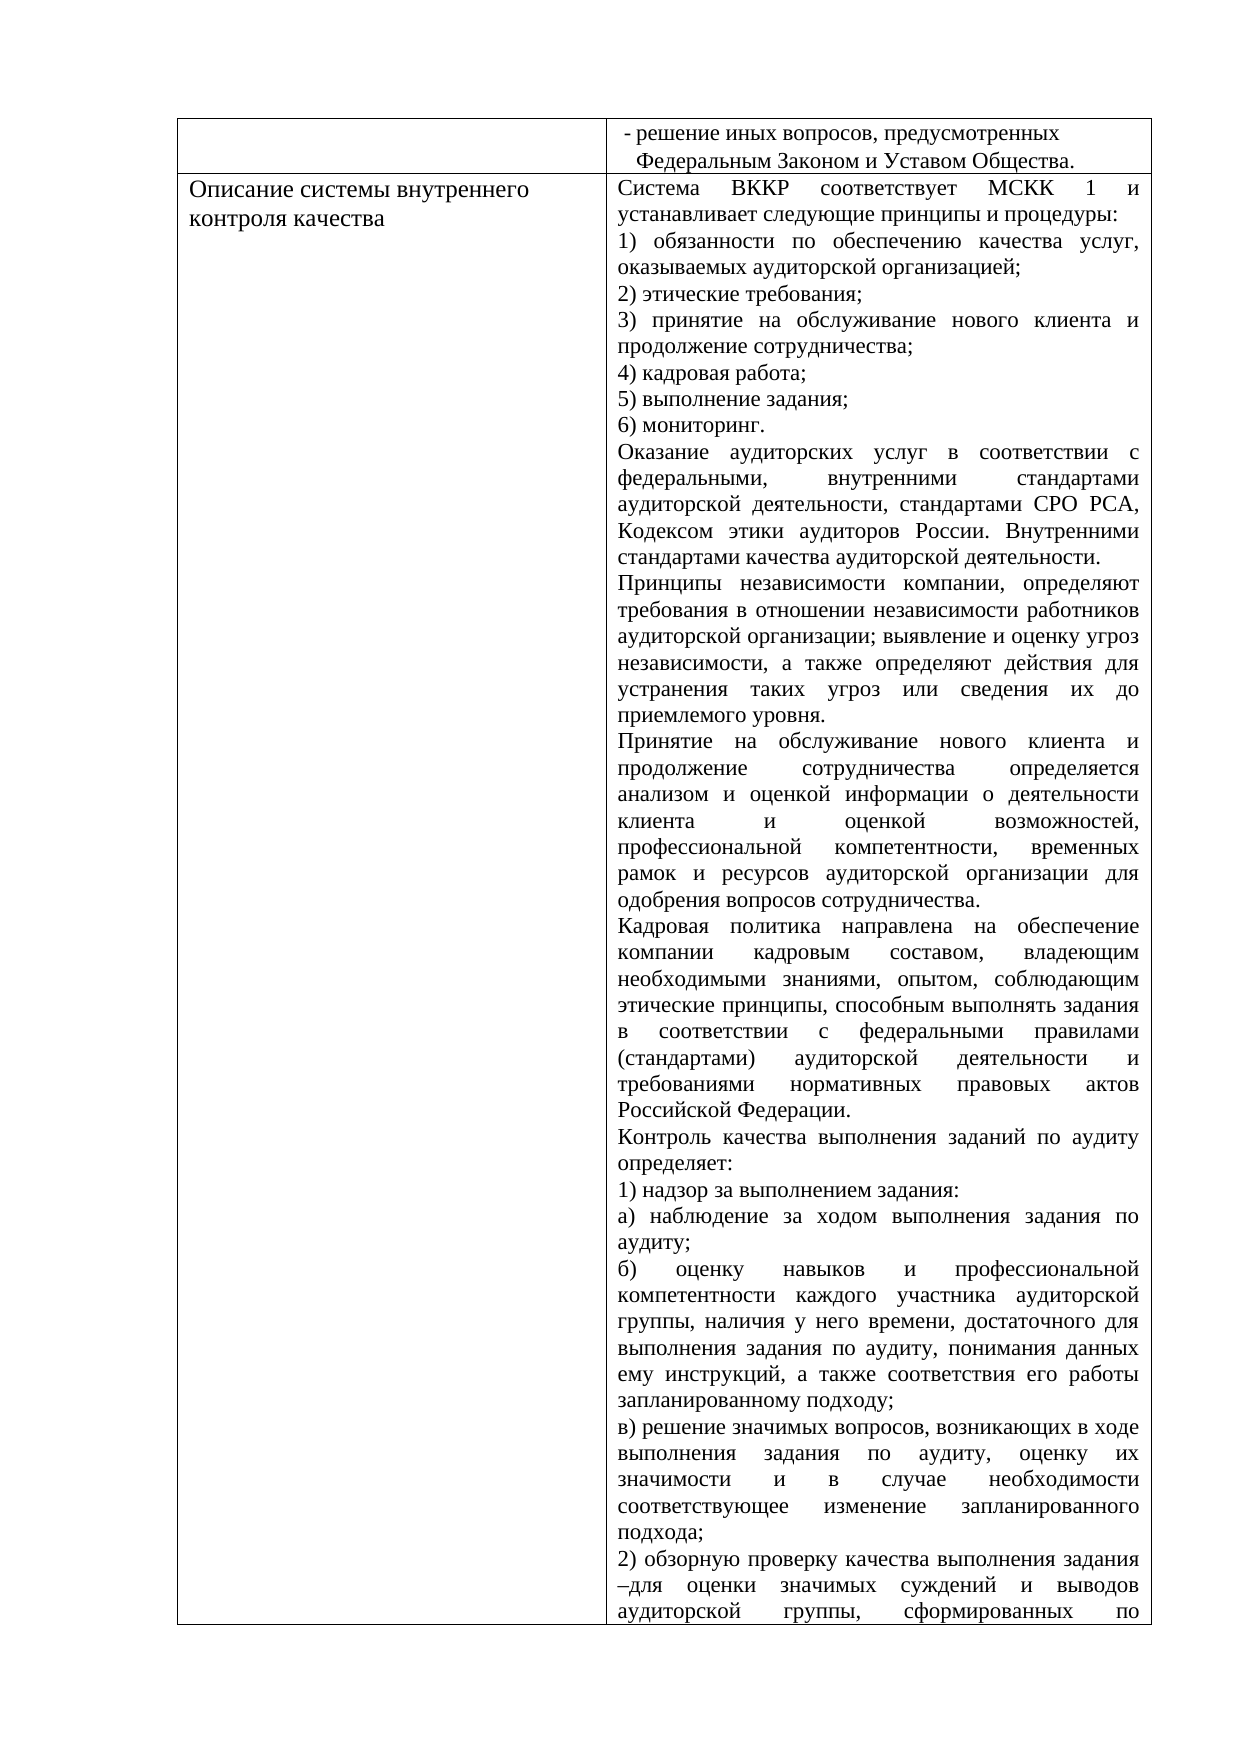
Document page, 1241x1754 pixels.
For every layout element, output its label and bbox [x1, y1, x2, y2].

table_cell [607, 119, 1151, 173]
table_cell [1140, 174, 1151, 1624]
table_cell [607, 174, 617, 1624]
table_cell [178, 174, 606, 1624]
table_cell [178, 119, 606, 173]
